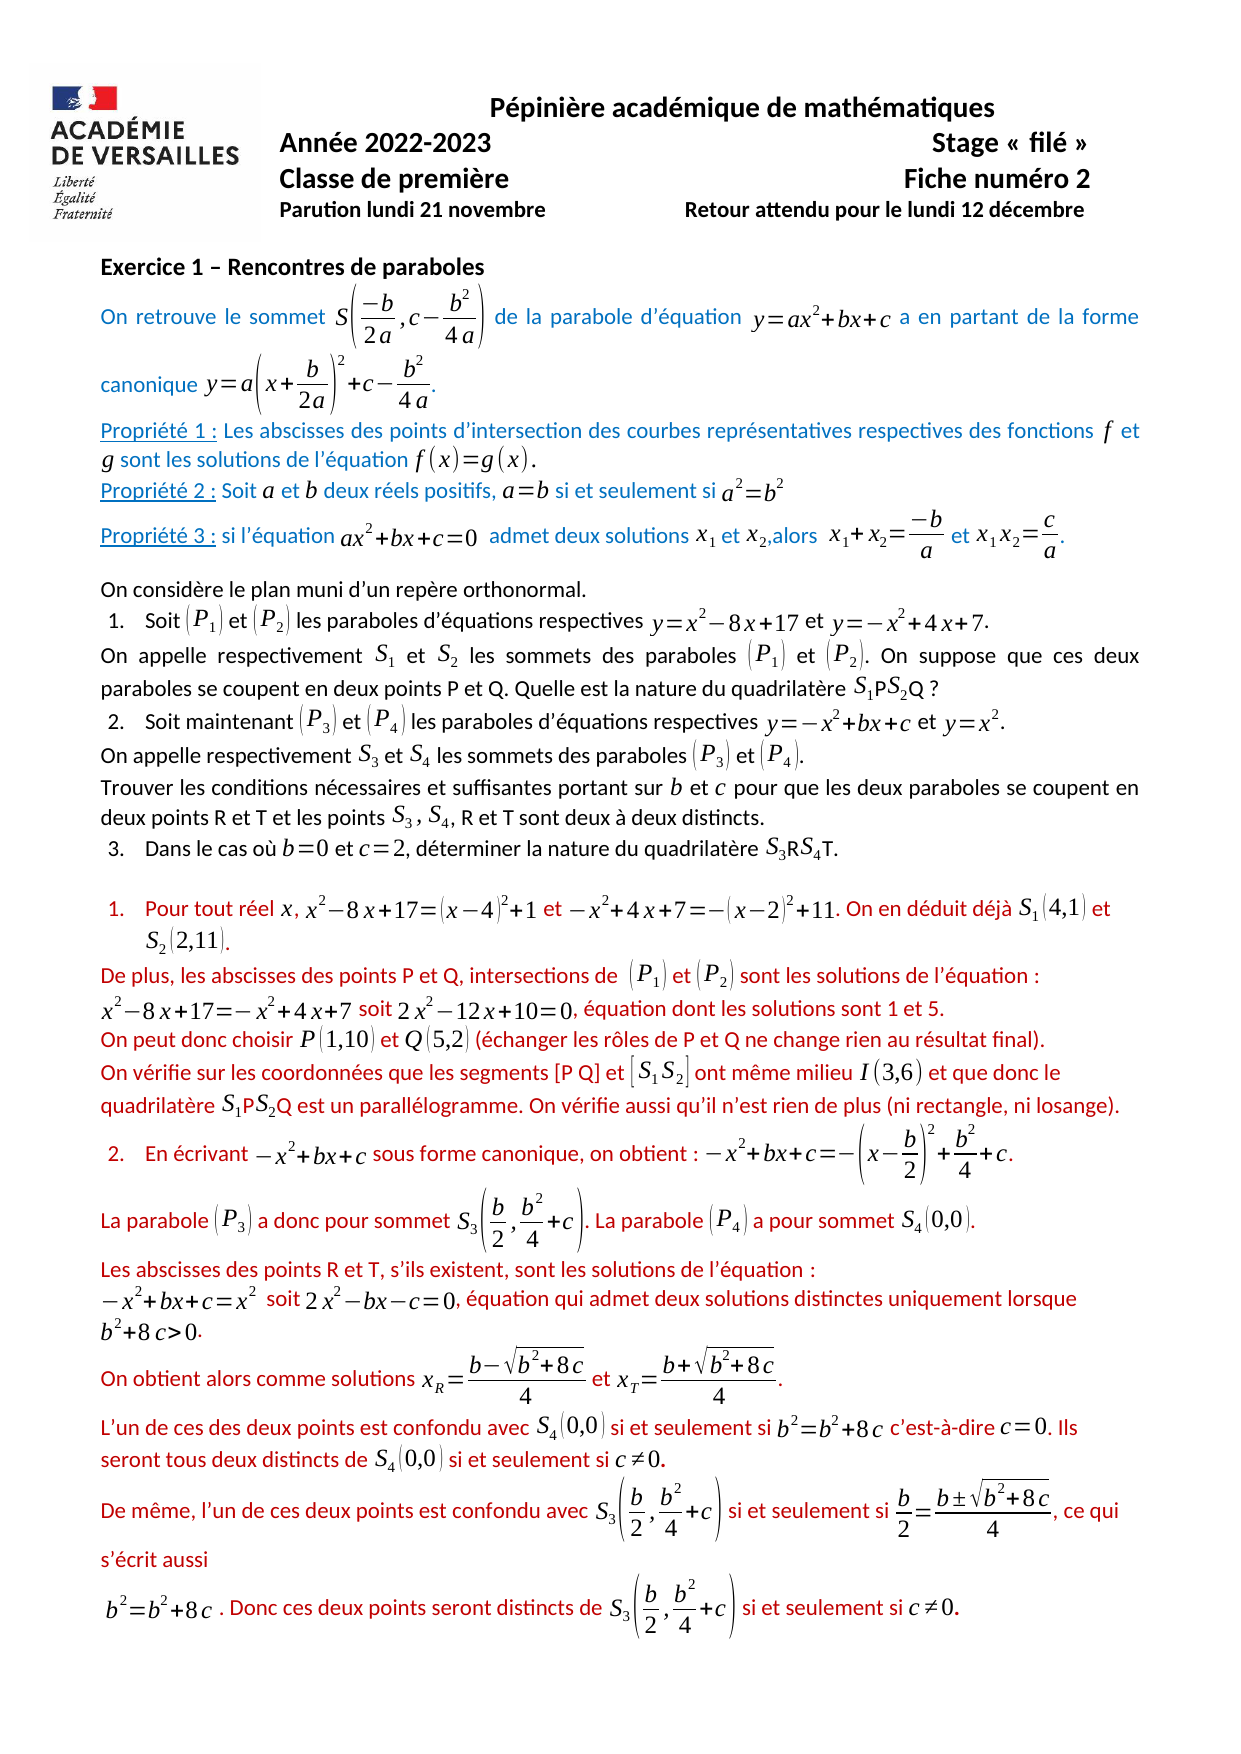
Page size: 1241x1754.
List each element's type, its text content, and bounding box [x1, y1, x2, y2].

list En écrivant sous forme canonique, on obtient : . [107, 1121, 1140, 1186]
list Soit et les paraboles d’équations respectives et . [107, 603, 1140, 637]
text soit , équation dont les solutions sont 1 et 5. [100, 993, 1140, 1024]
list Trouver les conditions nécessaires et suffisantes portant sur et pour que les deux paraboles se coupent en deux points R et T et les points , R et T sont deux à deux distincts. [100, 773, 1140, 832]
text On retrouve le sommet de la parabole d’équation a en partant de la forme canonique . [100, 282, 1140, 416]
list On appelle respectivement et les sommets des paraboles et . [100, 738, 1140, 773]
text De même, l’un de ces deux points est confondu avec si et seulement si , ce qui s’écrit aussi [100, 1476, 1140, 1573]
text Propriété 1 : Les abscisses des points d’intersection des courbes représentatives respectives des fonctions et sont les solutions de l’équation [100, 416, 1140, 474]
text De plus, les abscisses des points P et Q, intersections de et sont les solutions de l’équation : [100, 958, 1140, 993]
text Année 2022-2023 Stage « filé » [261, 124, 1199, 160]
text Classe de première Fiche numéro 2 [261, 160, 1199, 196]
list Pour tout réel , et . On en déduit déjà et . [107, 892, 1140, 958]
text . Donc ces deux points seront distincts de si et seulement si . [100, 1573, 1140, 1642]
text soit , équation qui admet deux solutions distinctes uniquement lorsque . [100, 1283, 1140, 1345]
text Pépinière académique de mathématiques [261, 89, 1199, 124]
list On appelle respectivement et les sommets des paraboles et . On suppose que ces deux paraboles se coupent en deux points P et Q. Quelle est la nature du quadrilatère PQ ? [100, 637, 1140, 703]
text Parution lundi 21 novembre Retour attendu pour le lundi 12 décembre [261, 196, 1199, 223]
text On vérifie sur les coordonnées que les segments [P Q] et ont même milieu et que donc le quadrilatère PQ est un parallélogramme. On vérifie aussi qu’il n’est rien de plus (ni rectangle, ni losange). [100, 1054, 1140, 1121]
text On obtient alors comme solutions et . [100, 1345, 1140, 1410]
text Les abscisses des points R et T, s’ils existent, sont les solutions de l’équation : [100, 1255, 1140, 1283]
list Soit maintenant et les paraboles d’équations respectives et . [107, 703, 1140, 738]
text On considère le plan muni d’un repère orthonormal. [100, 575, 1140, 603]
text Propriété 2 : Soit et deux réels positifs, si et seulement si [100, 474, 1140, 506]
text La parabole a donc pour sommet . La parabole a pour sommet . [100, 1186, 1140, 1255]
text L’un de ces des deux points est confondu avec si et seulement si c’est-à-dire . Ils seront tous deux distincts de si et seulement si . [100, 1410, 1140, 1476]
text Propriété 3 : si l’équation admet deux solutions et ,alors et . [100, 506, 1140, 564]
list Dans le cas où et , déterminer la nature du quadrilatère RT. [107, 832, 1140, 864]
text Exercice 1 – Rencontres de paraboles [100, 252, 1140, 282]
text On peut donc choisir et (échanger les rôles de P et Q ne change rien au résultat final). [100, 1024, 1140, 1054]
